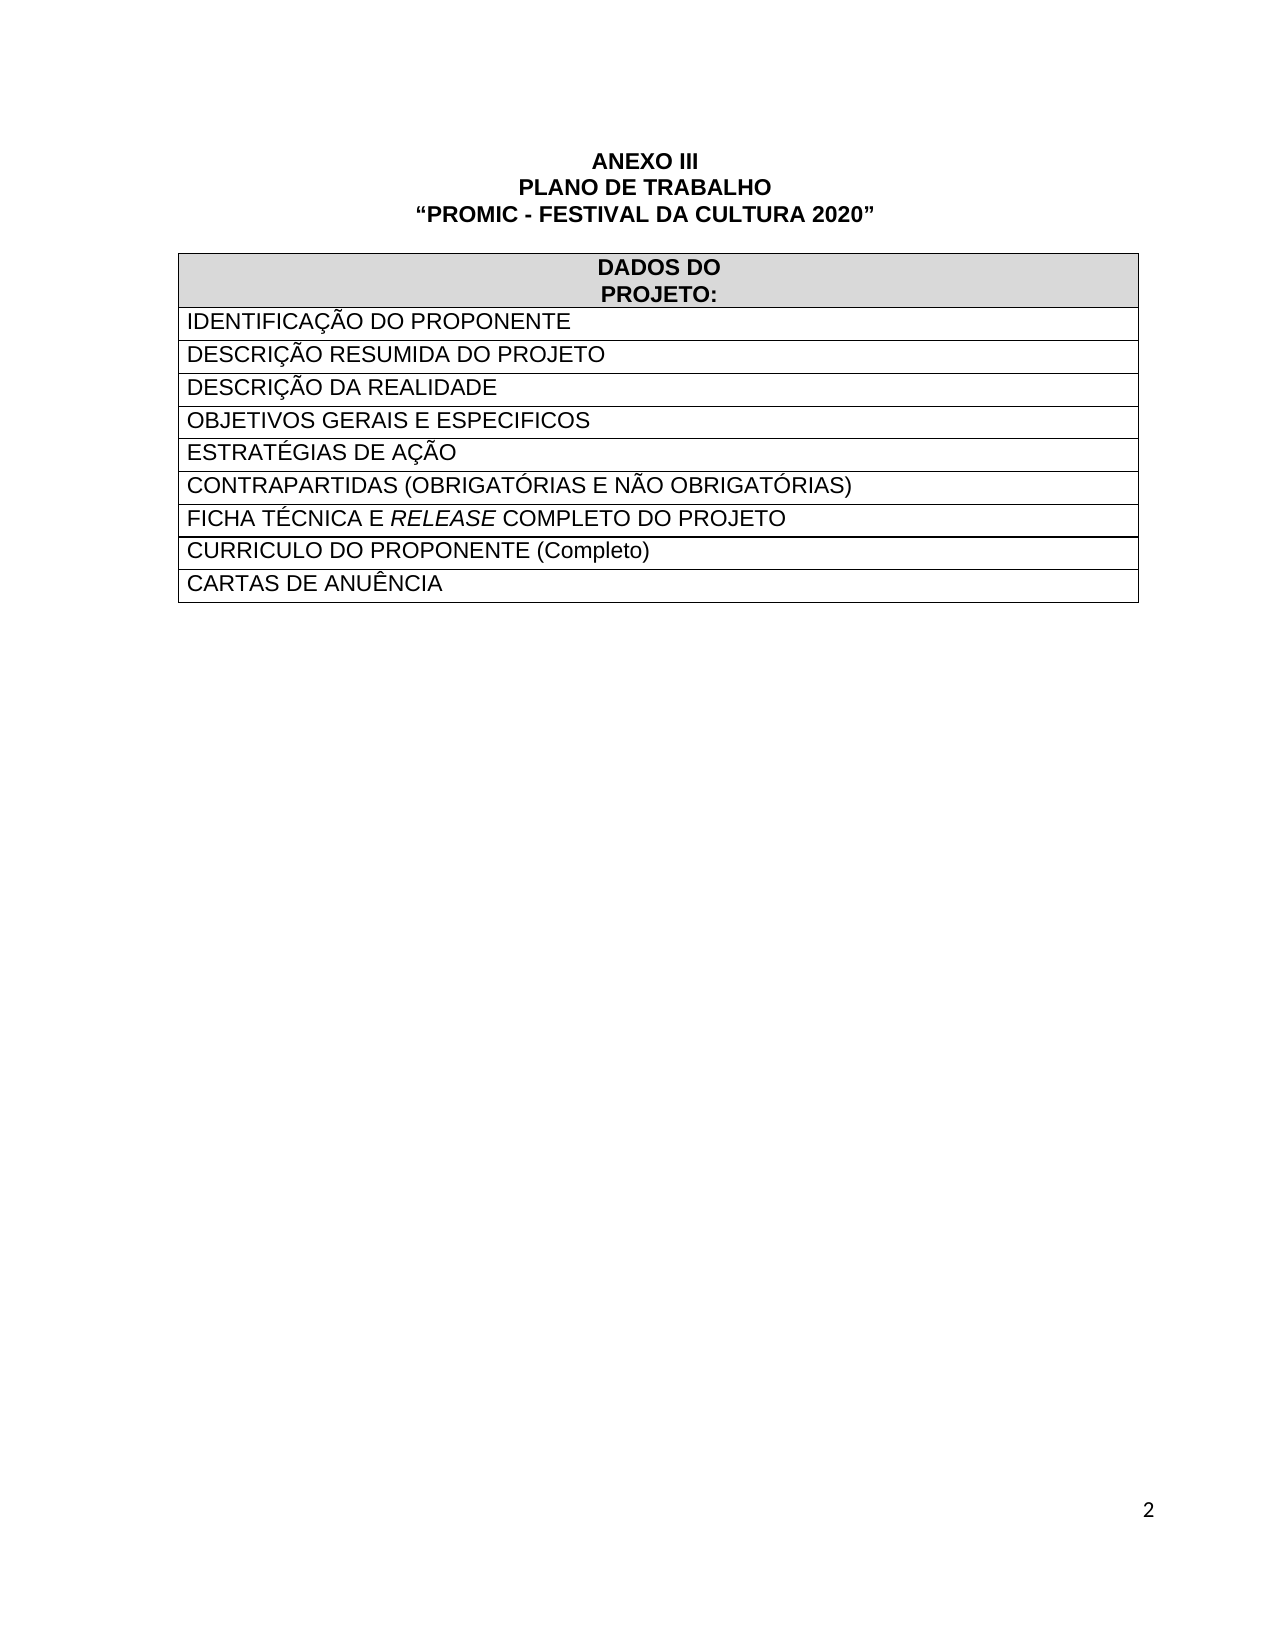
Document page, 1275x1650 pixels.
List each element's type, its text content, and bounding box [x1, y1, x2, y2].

table_cell ESTRATÉGIAS DE AÇÃO [179, 439, 1138, 471]
table_cell OBJETIVOS GERAIS E ESPECIFICOS [179, 407, 1138, 438]
text ANEXO III [135, 148, 1154, 174]
table_cell CURRICULO DO PROPONENTE (Completo) [179, 538, 1138, 569]
table_cell IDENTIFICAÇÃO DO PROPONENTE [179, 308, 1138, 340]
table_cell DESCRIÇÃO RESUMIDA DO PROJETO [179, 341, 1138, 373]
table_header DADOS DO PROJETO: [179, 254, 1138, 307]
table_cell CARTAS DE ANUÊNCIA [179, 570, 1138, 602]
table_cell FICHA TÉCNICA E RELEASE COMPLETO DO PROJETO [179, 505, 1138, 536]
table_cell DESCRIÇÃO DA REALIDADE [179, 374, 1138, 406]
text PLANO DE TRABALHO [135, 174, 1154, 201]
text “PROMIC - FESTIVAL DA CULTURA 2020” [135, 201, 1154, 227]
table_cell CONTRAPARTIDAS (OBRIGATÓRIAS E NÃO OBRIGATÓRIAS) [179, 472, 1138, 504]
